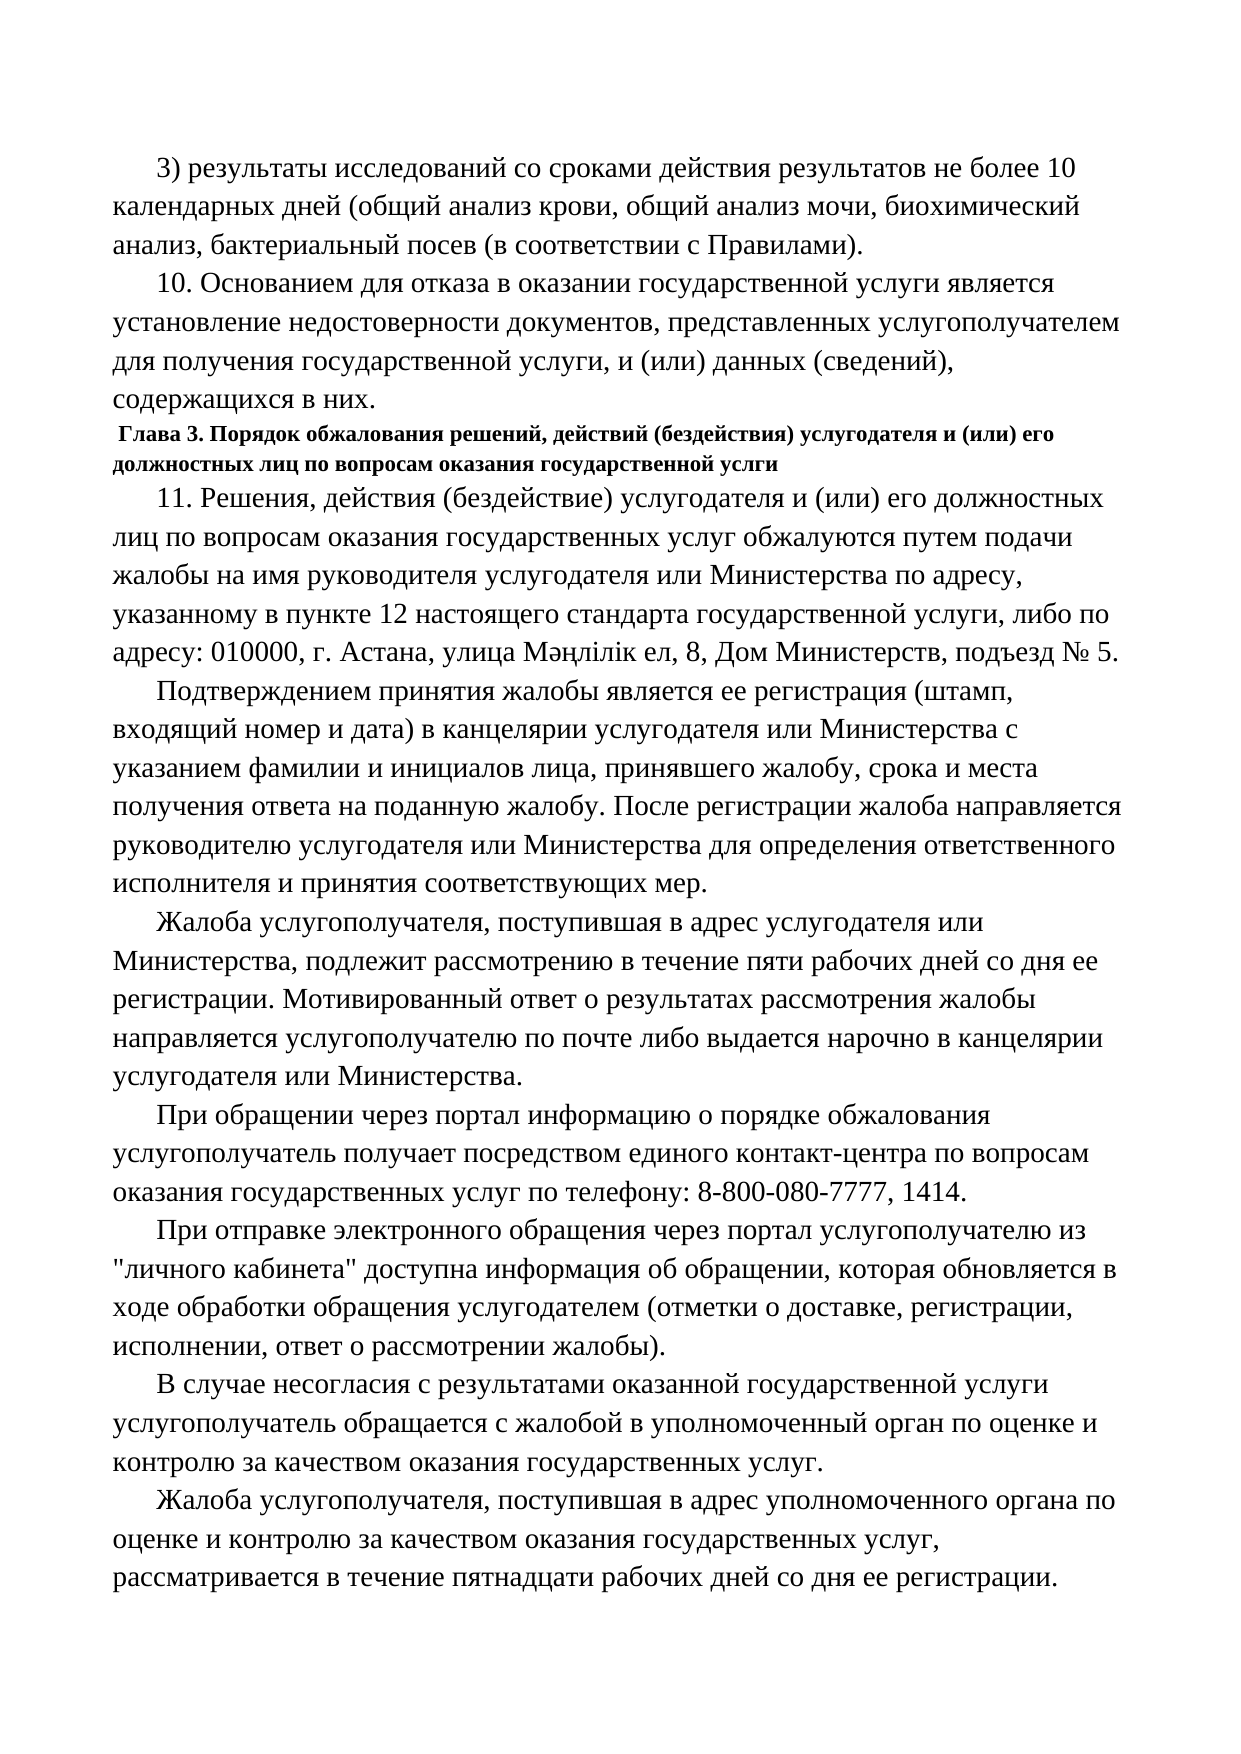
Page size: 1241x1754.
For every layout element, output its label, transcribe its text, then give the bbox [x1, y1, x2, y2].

text Подтверждением принятия жалобы является ее регистрация (штамп, входящий номер и дата) в канцелярии услугодателя или Министерства с указанием фамилии и инициалов лица, принявшего жалобу, срока и места получения ответа на поданную жалобу. После регистрации жалоба направляется руководителю услугодателя или Министерства для определения ответственного исполнителя и принятия соответствующих мер. [112, 673, 1128, 899]
text Глава 3. Порядок обжалования решений, действий (бездействия) услугодателя и (или) его должностных лиц по вопросам оказания государственной услги [112, 420, 1128, 476]
text 11. Решения, действия (бездействие) услугодателя и (или) его должностных лиц по вопросам оказания государственных услуг обжалуются путем подачи жалобы на имя руководителя услугодателя или Министерства по адресу, указанному в пункте 12 настоящего стандарта государственной услуги, либо по адресу: 010000, г. Астана, улица Мәңлілік ел, 8, Дом Министерств, подъезд № 5. [112, 480, 1128, 668]
text Жалоба услугополучателя, поступившая в адрес услугодателя или Министерства, подлежит рассмотрению в течение пяти рабочих дней со дня ее регистрации. Мотивированный ответ о результатах рассмотрения жалобы направляется услугополучателю по почте либо выдается нарочно в канцелярии услугодателя или Министерства. [112, 904, 1128, 1092]
text 10. Основанием для отказа в оказании государственной услуги является установление недостоверности документов, представленных услугополучателем для получения государственной услуги, и (или) данных (сведений), содержащихся в них. [112, 266, 1128, 415]
text При отправке электронного обращения через портал услугополучателю из "личного кабинета" доступна информация об обращении, которая обновляется в ходе обработки обращения услугодателем (отметки о доставке, регистрации, исполнении, ответ о рассмотрении жалобы). [112, 1212, 1128, 1362]
text Жалоба услугополучателя, поступившая в адрес уполномоченного органа по оценке и контролю за качеством оказания государственных услуг, рассматривается в течение пятнадцати рабочих дней со дня ее регистрации. [112, 1482, 1128, 1593]
text 3) результаты исследований со сроками действия результатов не более 10 календарных дней (общий анализ крови, общий анализ мочи, биохимический анализ, бактериальный посев (в соответствии с Правилами). [112, 150, 1128, 261]
text При обращении через портал информацию о порядке обжалования услугополучатель получает посредством единого контакт-центра по вопросам оказания государственных услуг по телефону: 8-800-080-7777, 1414. [112, 1097, 1128, 1207]
text В случае несогласия с результатами оказанной государственной услуги услугополучатель обращается с жалобой в уполномоченный орган по оценке и контролю за качеством оказания государственных услуг. [112, 1367, 1128, 1477]
